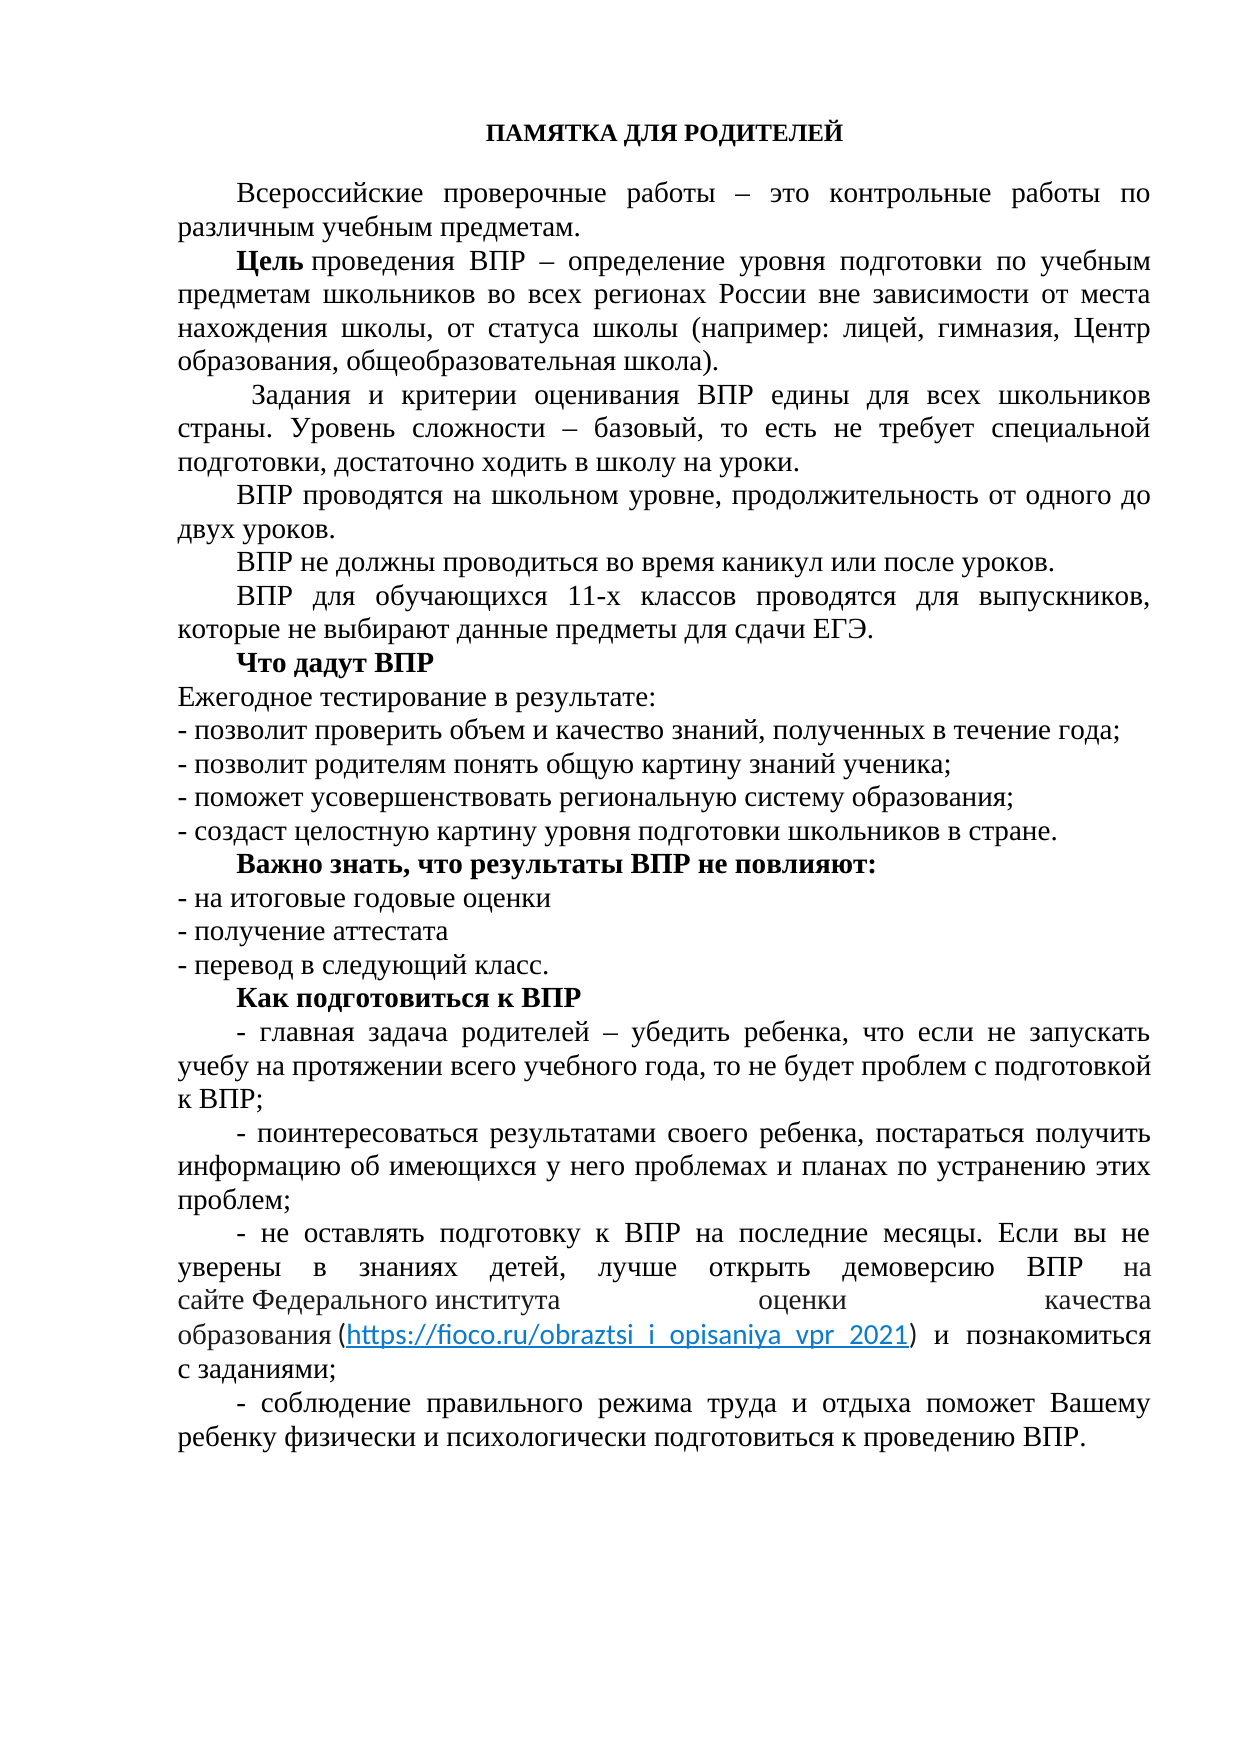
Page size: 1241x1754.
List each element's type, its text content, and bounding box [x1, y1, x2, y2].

text - перевод в следующий класс. [177, 947, 1152, 981]
text - поможет усовершенствовать региональную систему образования; [177, 779, 1152, 813]
text - создаст целостную картину уровня подготовки школьников в стране. [177, 813, 1152, 846]
text - получение аттестата [177, 913, 1152, 947]
text - не оставлять подготовку к ВПР на последние месяцы. Если вы не уверены в знаниях детей, лучше открыть демоверсию ВПР на сайте Федерального института оценки качества образования (https://fioco.ru/obraztsi_i_opisaniya_vpr_2021) и познакомиться с заданиями; [177, 1316, 1152, 1385]
text - главная задача родителей – убедить ребенка, что если не запускать учебу на протяжении всего учебного года, то не будет проблем с подготовкой к ВПР; [177, 1014, 1152, 1115]
text ВПР не должны проводиться во время каникул или после уроков. [177, 544, 1152, 578]
text ВПР проводятся на школьном уровне, продолжительность от одного до двух уроков. [177, 477, 1152, 544]
text Цель проведения ВПР – определение уровня подготовки по учебным предметам школьников во всех регионах России вне зависимости от места нахождения школы, от статуса школы (например: лицей, гимназия, Центр образования, общеобразовательная школа). [177, 243, 1152, 377]
text Что дадут ВПР [177, 645, 1152, 679]
text - поинтересоваться результатами своего ребенка, постараться получить информацию об имеющихся у него проблемах и планах по устранению этих проблем; [177, 1115, 1152, 1215]
text Всероссийские проверочные работы – это контрольные работы по различным учебным предметам. [177, 176, 1152, 243]
text - соблюдение правильного режима труда и отдыха поможет Вашему ребенку физически и психологически подготовиться к проведению ВПР. [177, 1385, 1152, 1452]
text Важно знать, что результаты ВПР не повлияют: [177, 846, 1152, 880]
text ПАМЯТКА ДЛЯ РОДИТЕЛЕЙ [177, 118, 1152, 147]
text - на итоговые годовые оценки [177, 880, 1152, 913]
text Задания и критерии оценивания ВПР едины для всех школьников страны. Уровень сложности – базовый, то есть не требует специальной подготовки, достаточно ходить в школу на уроки. [177, 377, 1152, 477]
text - не оставлять подготовку к ВПР на последние месяцы. Если вы не уверены в знаниях детей, лучше открыть демоверсию ВПР на сайте Федерального института оценки качества образования (https://fioco.ru/obraztsi_i_opisaniya_vpr_2021) и познакомиться с заданиями; [177, 1215, 1152, 1283]
text Ежегодное тестирование в результате: [177, 679, 1152, 712]
text - позволит родителям понять общую картину знаний ученика; [177, 746, 1152, 779]
text - позволит проверить объем и качество знаний, полученных в течение года; [177, 712, 1152, 746]
text Как подготовиться к ВПР [177, 981, 1152, 1014]
text ВПР для обучающихся 11-х классов проводятся для выпускников, которые не выбирают данные предметы для сдачи ЕГЭ. [177, 578, 1152, 645]
